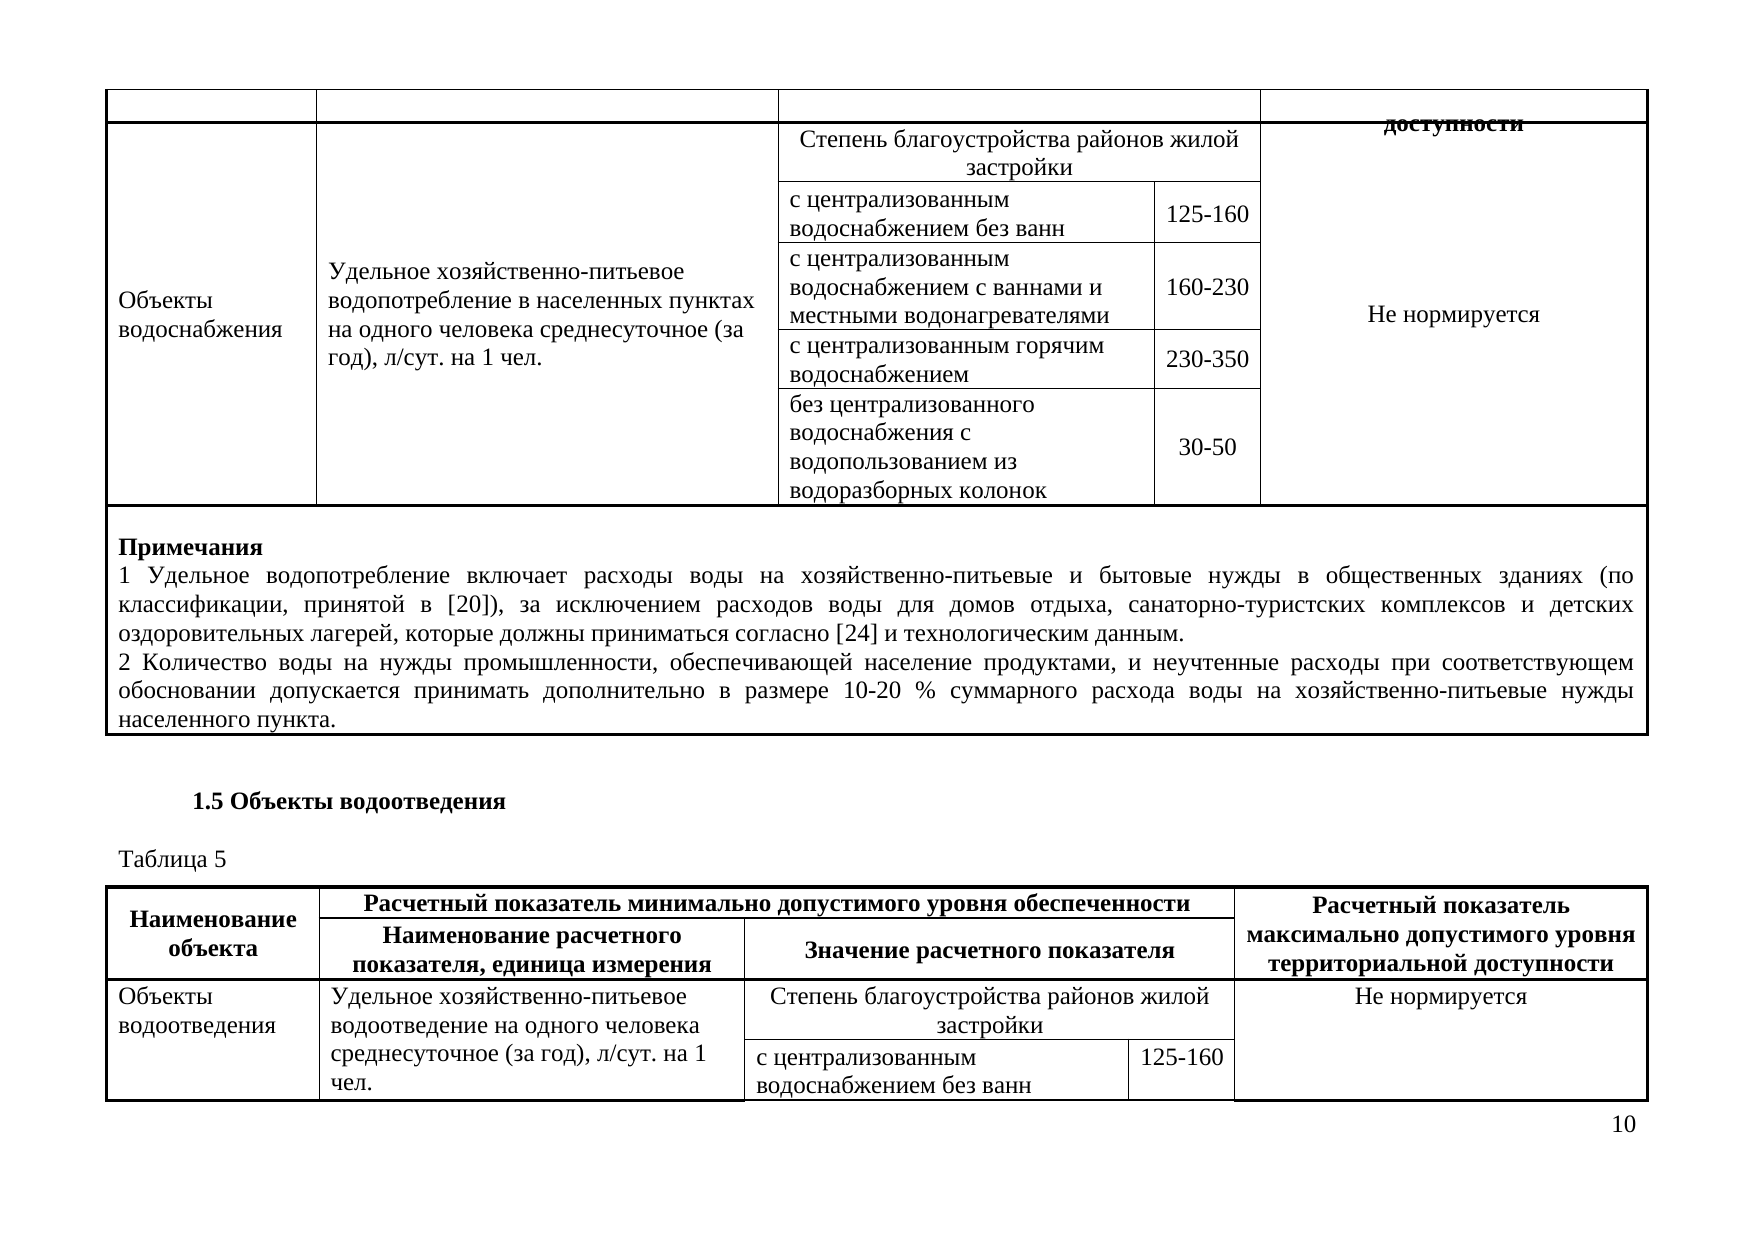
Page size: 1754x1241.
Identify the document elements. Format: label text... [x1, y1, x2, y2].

table_cell Примечания 1 Удельное водопотребление включает расходы воды на хозяйственно-питьевые и бытовые нужды в общественных зданиях (по классификации, принятой в [20]), за исключением расходов воды для домов отдыха, санаторно-туристских комплексов и детских оздоровительных лагерей, которые должны приниматься согласно [24] и технологическим данным. 2 Количество воды на нужды промышленности, обеспечивающей население продуктами, и неучтенные расходы при соответствующем обосновании допускается принимать дополнительно в размере 10-20 % суммарного расхода воды на хозяйственно-питьевые нужды населенного пункта. [108, 507, 1646, 733]
table_cell Не нормируется [1261, 124, 1646, 504]
table_cell Объекты водоснабжения [108, 124, 316, 504]
table_cell без централизованного водоснабжения с водопользованием из водоразборных колонок [779, 389, 1154, 504]
table_cell с централизованным водоснабжением без ванн [779, 182, 1154, 242]
table_header Расчетный показатель минимально допустимого уровня обеспеченности [320, 889, 1234, 917]
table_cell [779, 90, 1260, 121]
table_cell 230-350 [1155, 330, 1260, 388]
table_cell с централизованным водоснабжением без ванн [745, 1040, 1128, 1099]
table_cell 125-160 [1155, 182, 1260, 242]
table_cell с централизованным водоснабжением с ваннами и местными водонагревателями [779, 243, 1154, 329]
table_cell 125-160 [1129, 1040, 1234, 1099]
table_cell Степень благоустройства районов жилой застройки [745, 981, 1234, 1038]
table_cell Значение расчетного показателя [745, 919, 1234, 978]
table_cell 160-230 [1155, 243, 1260, 329]
table_cell Степень благоустройства районов жилой застройки [779, 124, 1260, 181]
table_cell Удельное хозяйственно-питьевое водопотребление в населенных пунктах на одного человека среднесуточное (за год), л/сут. на 1 чел. [317, 124, 778, 504]
subtitle 1.5 Объекты водоотведения [118, 786, 1636, 815]
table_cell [317, 90, 778, 121]
table_cell Наименование расчетного показателя, единица измерения [320, 919, 744, 978]
table_header Расчетный показатель максимально допустимого уровня территориальной доступности [1235, 889, 1646, 978]
table_cell с централизованным горячим водоснабжением [779, 330, 1154, 388]
table_cell Удельное хозяйственно-питьевое водоотведение на одного человека среднесуточное (за год), л/сут. на 1 чел. [320, 981, 744, 1099]
table_cell Не нормируется [1235, 981, 1646, 1099]
table_header Наименование объекта [108, 889, 319, 978]
table_cell 30-50 [1155, 389, 1260, 504]
table_cell Объекты водоотведения [108, 981, 319, 1099]
